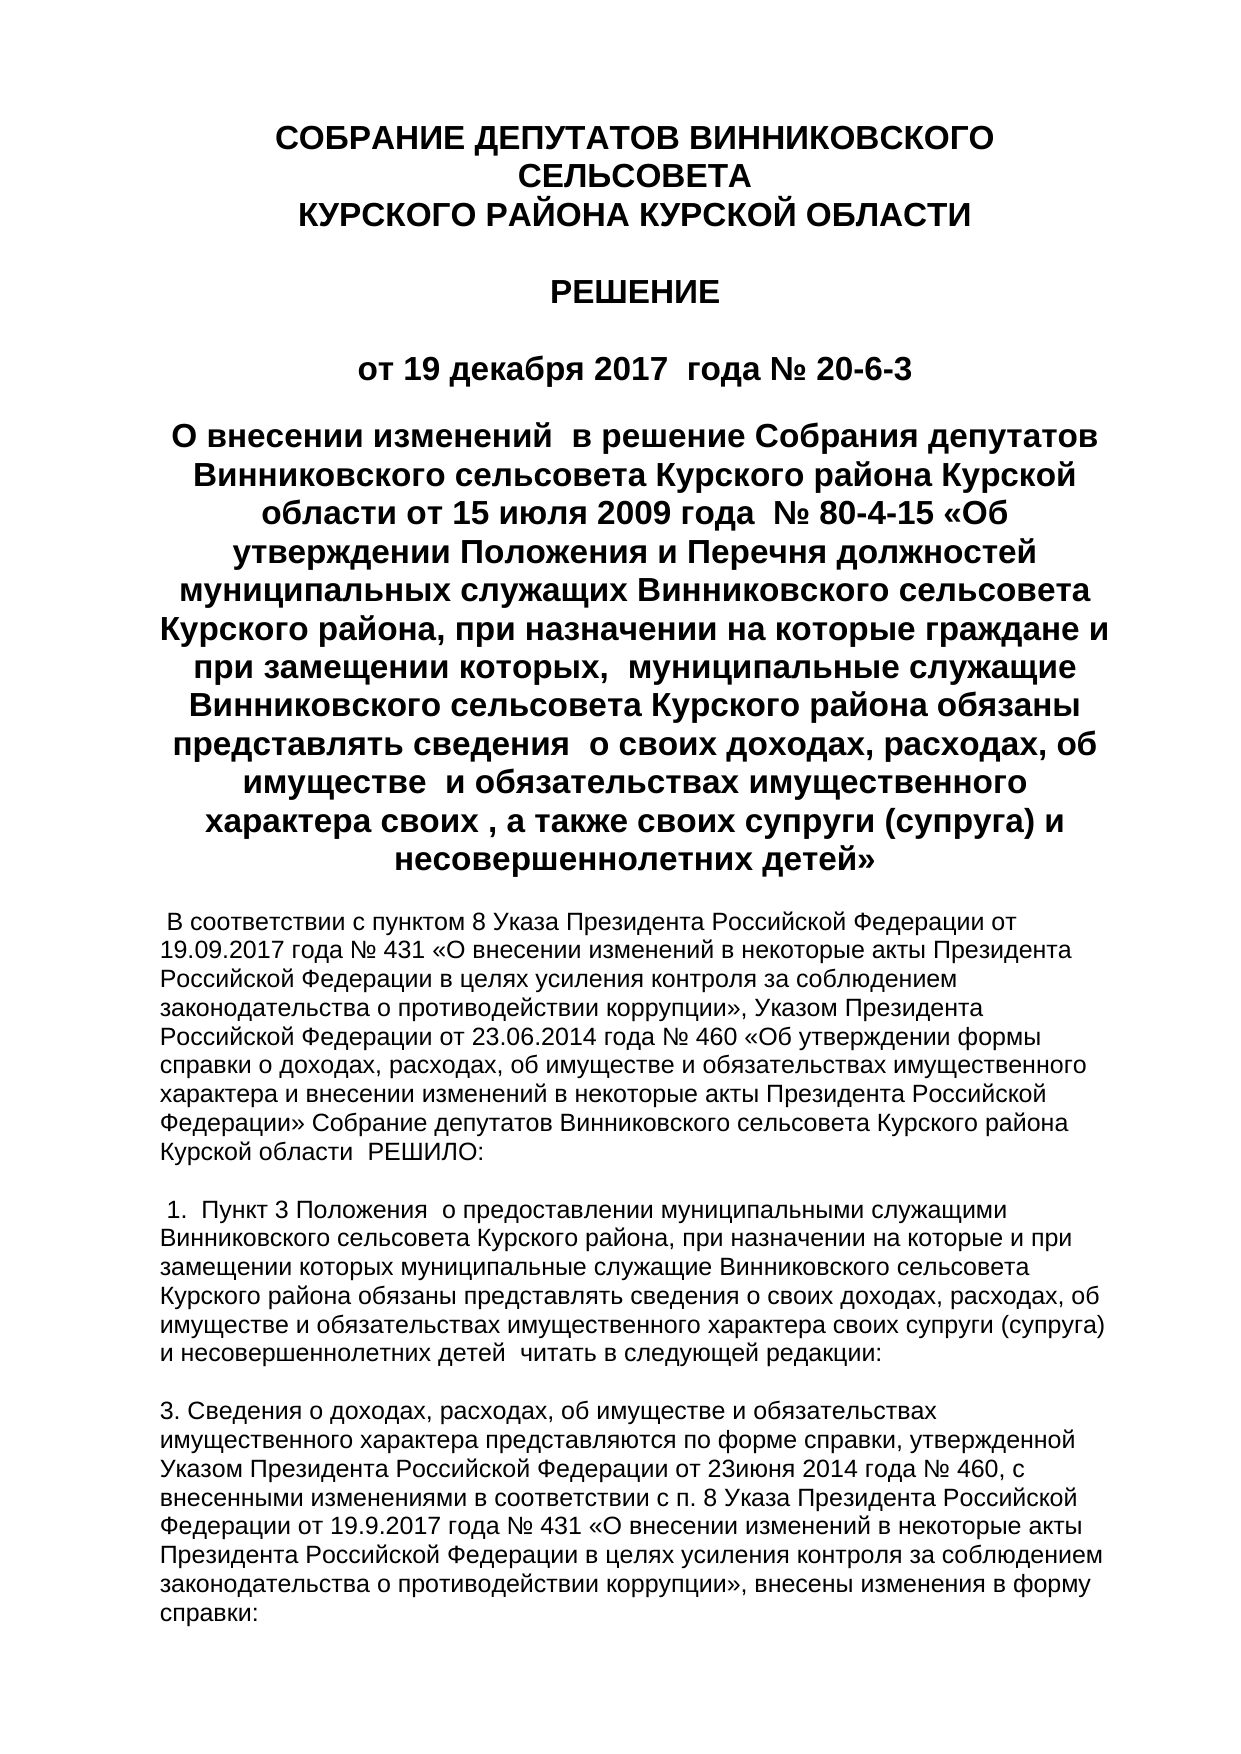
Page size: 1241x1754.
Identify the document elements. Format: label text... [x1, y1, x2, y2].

text О внесении изменений в решение Собрания депутатов Винниковского сельсовета Курского района Курской области от 15 июля 2009 года № 80-4-15 «Об утверждении Положения и Перечня должностей муниципальных служащих Винниковского сельсовета Курского района, при назначении на которые граждане и при замещении которых, муниципальные служащие Винниковского сельсовета Курского района обязаны представлять сведения о своих доходах, расходах, об имуществе и обязательствах имущественного характера своих , а также своих супруги (супруга) и несовершеннолетних детей» [159, 416, 1110, 878]
text 1. Пункт 3 Положения о предоставлении муниципальными служащими Винниковского сельсовета Курского района, при назначении на которые и при замещении которых муниципальные служащие Винниковского сельсовета Курского района обязаны представлять сведения о своих доходах, расходах, об имуществе и обязательствах имущественного характера своих супруги (супруга) и несовершеннолетних детей читать в следующей редакции: [159, 1195, 1110, 1367]
text РЕШЕНИЕ [159, 272, 1110, 310]
text от 19 декабря 2017 года № 20-6-3 [159, 349, 1110, 387]
text В соответствии с пунктом 8 Указа Президента Российской Федерации от 19.09.2017 года № 431 «О внесении изменений в некоторые акты Президента Российской Федерации в целях усиления контроля за соблюдением законодательства о противодействии коррупции», Указом Президента Российской Федерации от 23.06.2014 года № 460 «Об утверждении формы справки о доходах, расходах, об имуществе и обязательствах имущественного характера и внесении изменений в некоторые акты Президента Российской Федерации» Собрание депутатов Винниковского сельсовета Курского района Курской области РЕШИЛО: [159, 907, 1110, 1166]
text 3. Сведения о доходах, расходах, об имуществе и обязательствах имущественного характера представляются по форме справки, утвержденной Указом Президента Российской Федерации от 23июня 2014 года № 460, с внесенными изменениями в соответствии с п. 8 Указа Президента Российской Федерации от 19.9.2017 года № 431 «О внесении изменений в некоторые акты Президента Российской Федерации в целях усиления контроля за соблюдением законодательства о противодействии коррупции», внесены изменения в форму справки: [159, 1396, 1110, 1626]
text КУРСКОГО РАЙОНА КУРСКОЙ ОБЛАСТИ [159, 195, 1110, 233]
text СОБРАНИЕ ДЕПУТАТОВ ВИННИКОВСКОГО СЕЛЬСОВЕТА [159, 118, 1110, 195]
